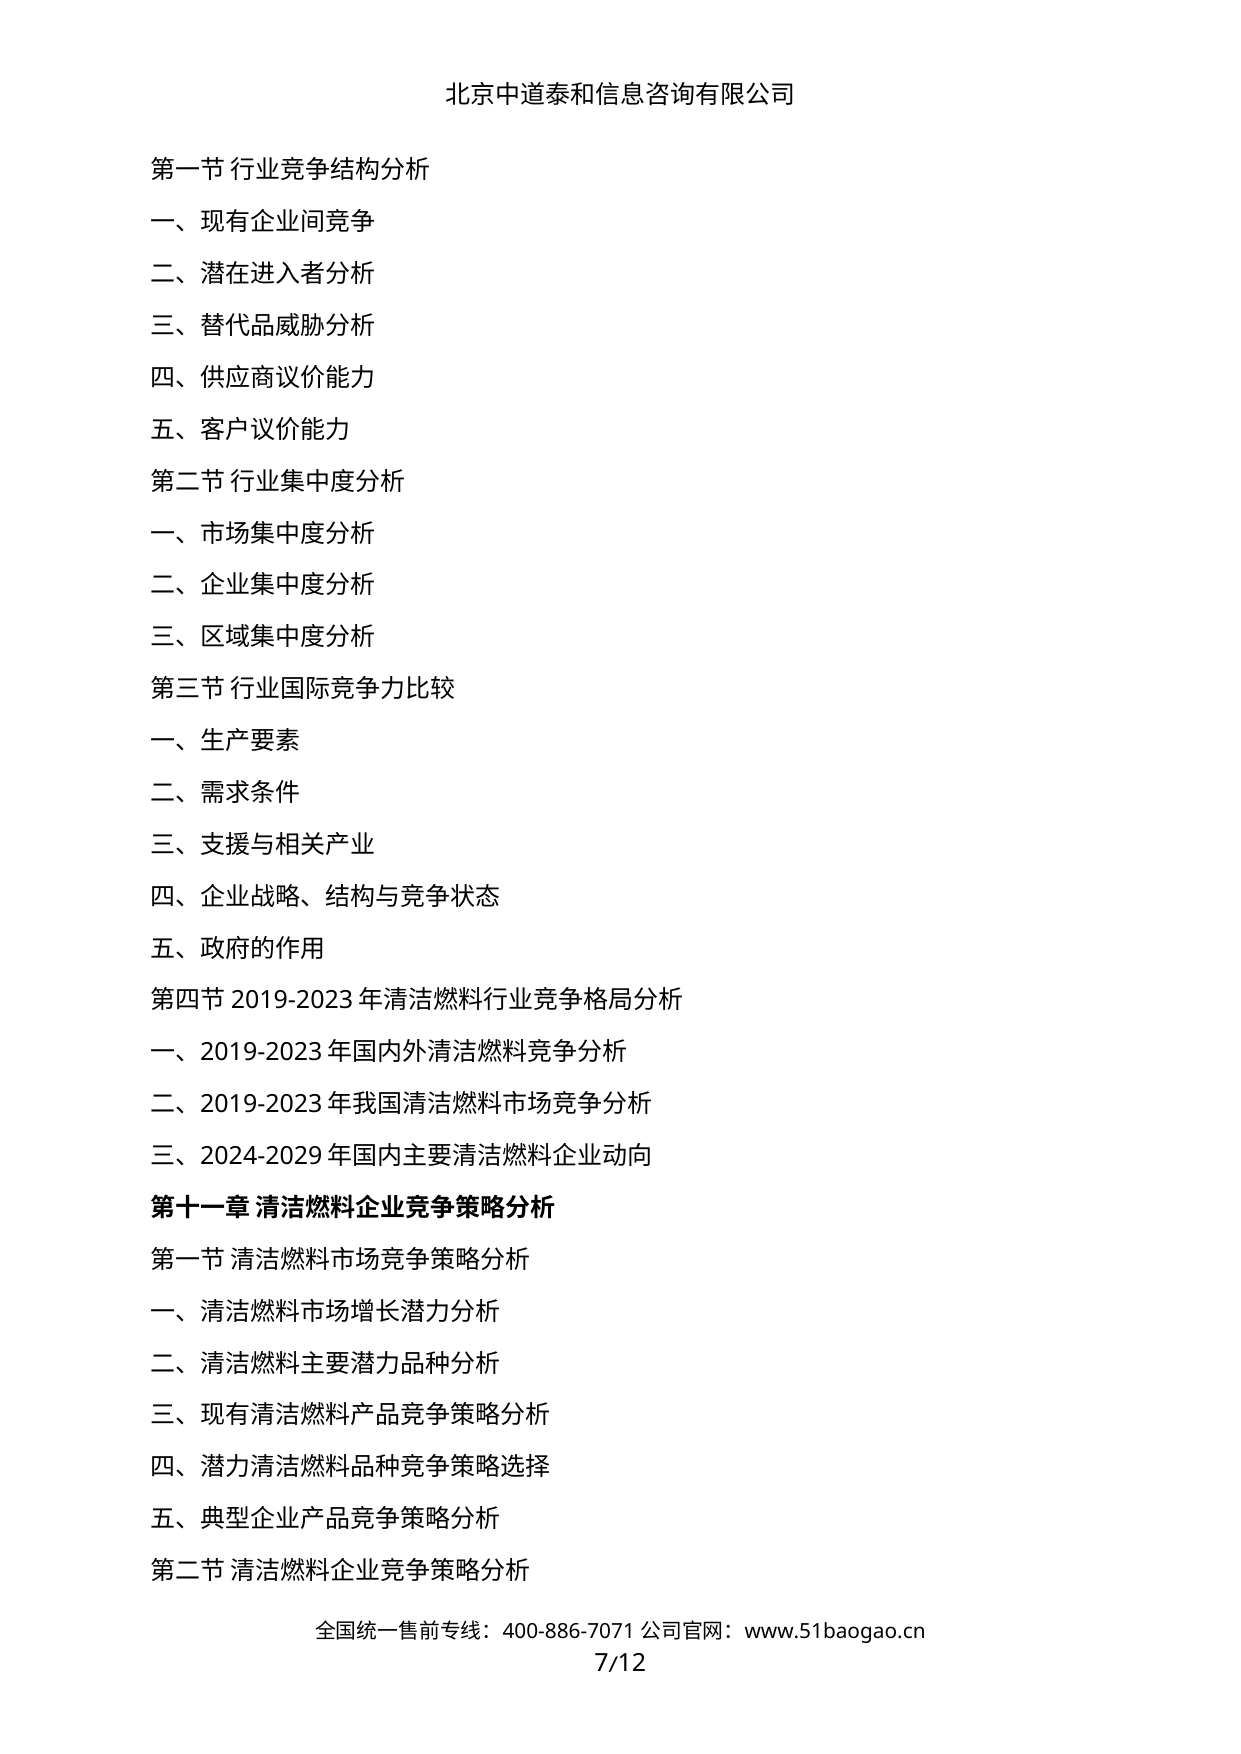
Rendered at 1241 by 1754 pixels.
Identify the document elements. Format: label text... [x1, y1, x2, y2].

text 第一节 清洁燃料市场竞争策略分析 [150, 1239, 1090, 1276]
text 三、替代品威胁分析 [150, 306, 1090, 342]
text 第十一章 清洁燃料企业竞争策略分析 [150, 1187, 1090, 1224]
text 四、潜力清洁燃料品种竞争策略选择 [150, 1447, 1090, 1483]
text 二、2019-2023年我国清洁燃料市场竞争分析 [150, 1084, 1090, 1120]
text 三、2024-2029年国内主要清洁燃料企业动向 [150, 1136, 1090, 1172]
text 一、现有企业间竞争 [150, 202, 1090, 238]
text 三、现有清洁燃料产品竞争策略分析 [150, 1395, 1090, 1431]
text 一、生产要素 [150, 721, 1090, 757]
text 一、2019-2023年国内外清洁燃料竞争分析 [150, 1032, 1090, 1068]
text 二、清洁燃料主要潜力品种分析 [150, 1343, 1090, 1379]
text 第二节 行业集中度分析 [150, 461, 1090, 497]
text 四、企业战略、结构与竞争状态 [150, 876, 1090, 912]
text 四、供应商议价能力 [150, 357, 1090, 394]
text 二、需求条件 [150, 772, 1090, 809]
text 三、支援与相关产业 [150, 824, 1090, 861]
text 一、清洁燃料市场增长潜力分析 [150, 1291, 1090, 1327]
text 二、潜在进入者分析 [150, 254, 1090, 290]
text 五、客户议价能力 [150, 409, 1090, 446]
text 二、企业集中度分析 [150, 565, 1090, 601]
text 五、典型企业产品竞争策略分析 [150, 1499, 1090, 1535]
text 第一节 行业竞争结构分析 [150, 150, 1090, 186]
text 三、区域集中度分析 [150, 617, 1090, 653]
text 第二节 清洁燃料企业竞争策略分析 [150, 1551, 1090, 1587]
text 五、政府的作用 [150, 928, 1090, 964]
text 第四节 2019-2023年清洁燃料行业竞争格局分析 [150, 980, 1090, 1016]
text 一、市场集中度分析 [150, 513, 1090, 549]
text 第三节 行业国际竞争力比较 [150, 669, 1090, 705]
